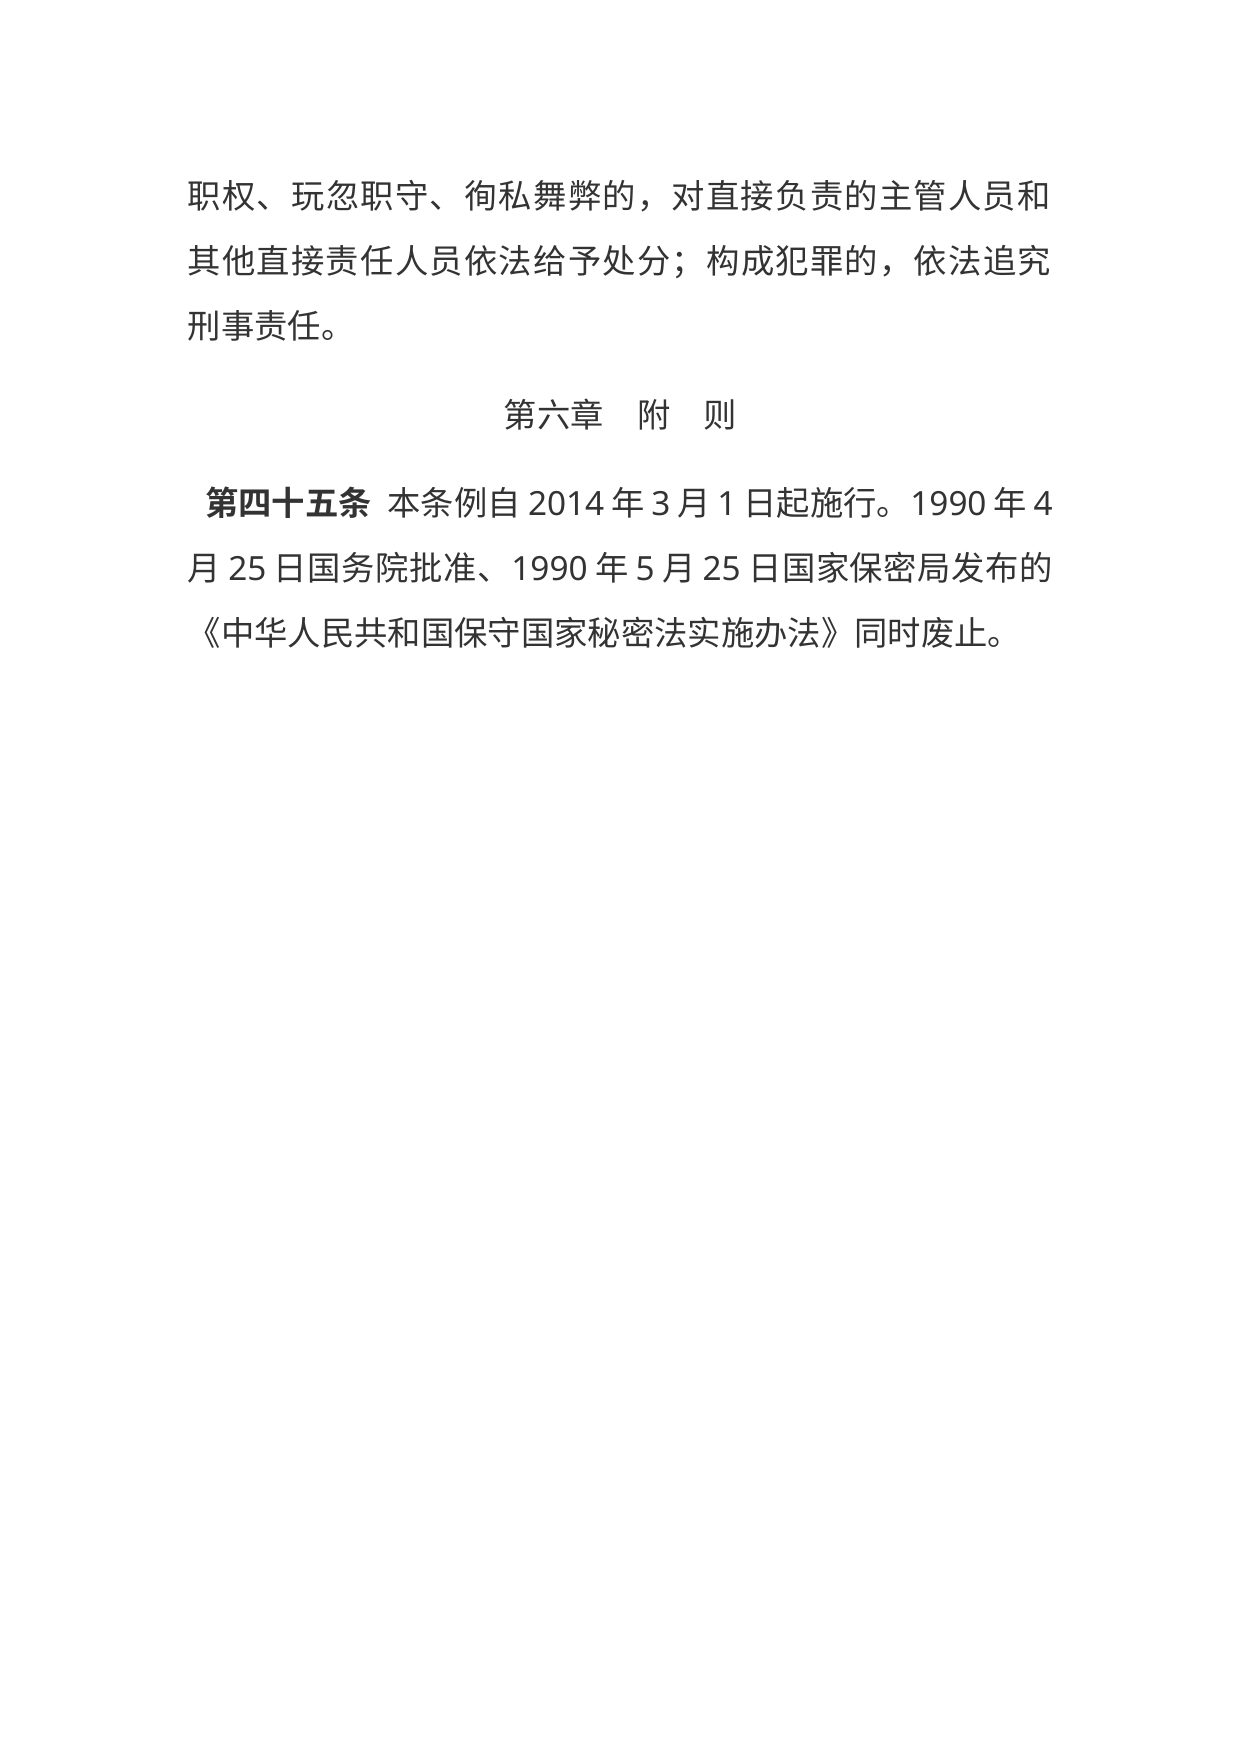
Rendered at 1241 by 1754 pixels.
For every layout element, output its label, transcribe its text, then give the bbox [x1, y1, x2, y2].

text 第六章 附 则 [187, 380, 1053, 445]
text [187, 162, 1053, 357]
text 第四十五条 本条例自2014年3月1日起施行。1990年4月25日国务院批准、1990年5月25日国家保密局发布的《中华人民共和国保守国家秘密法实施办法》同时废止。 [187, 469, 1053, 664]
